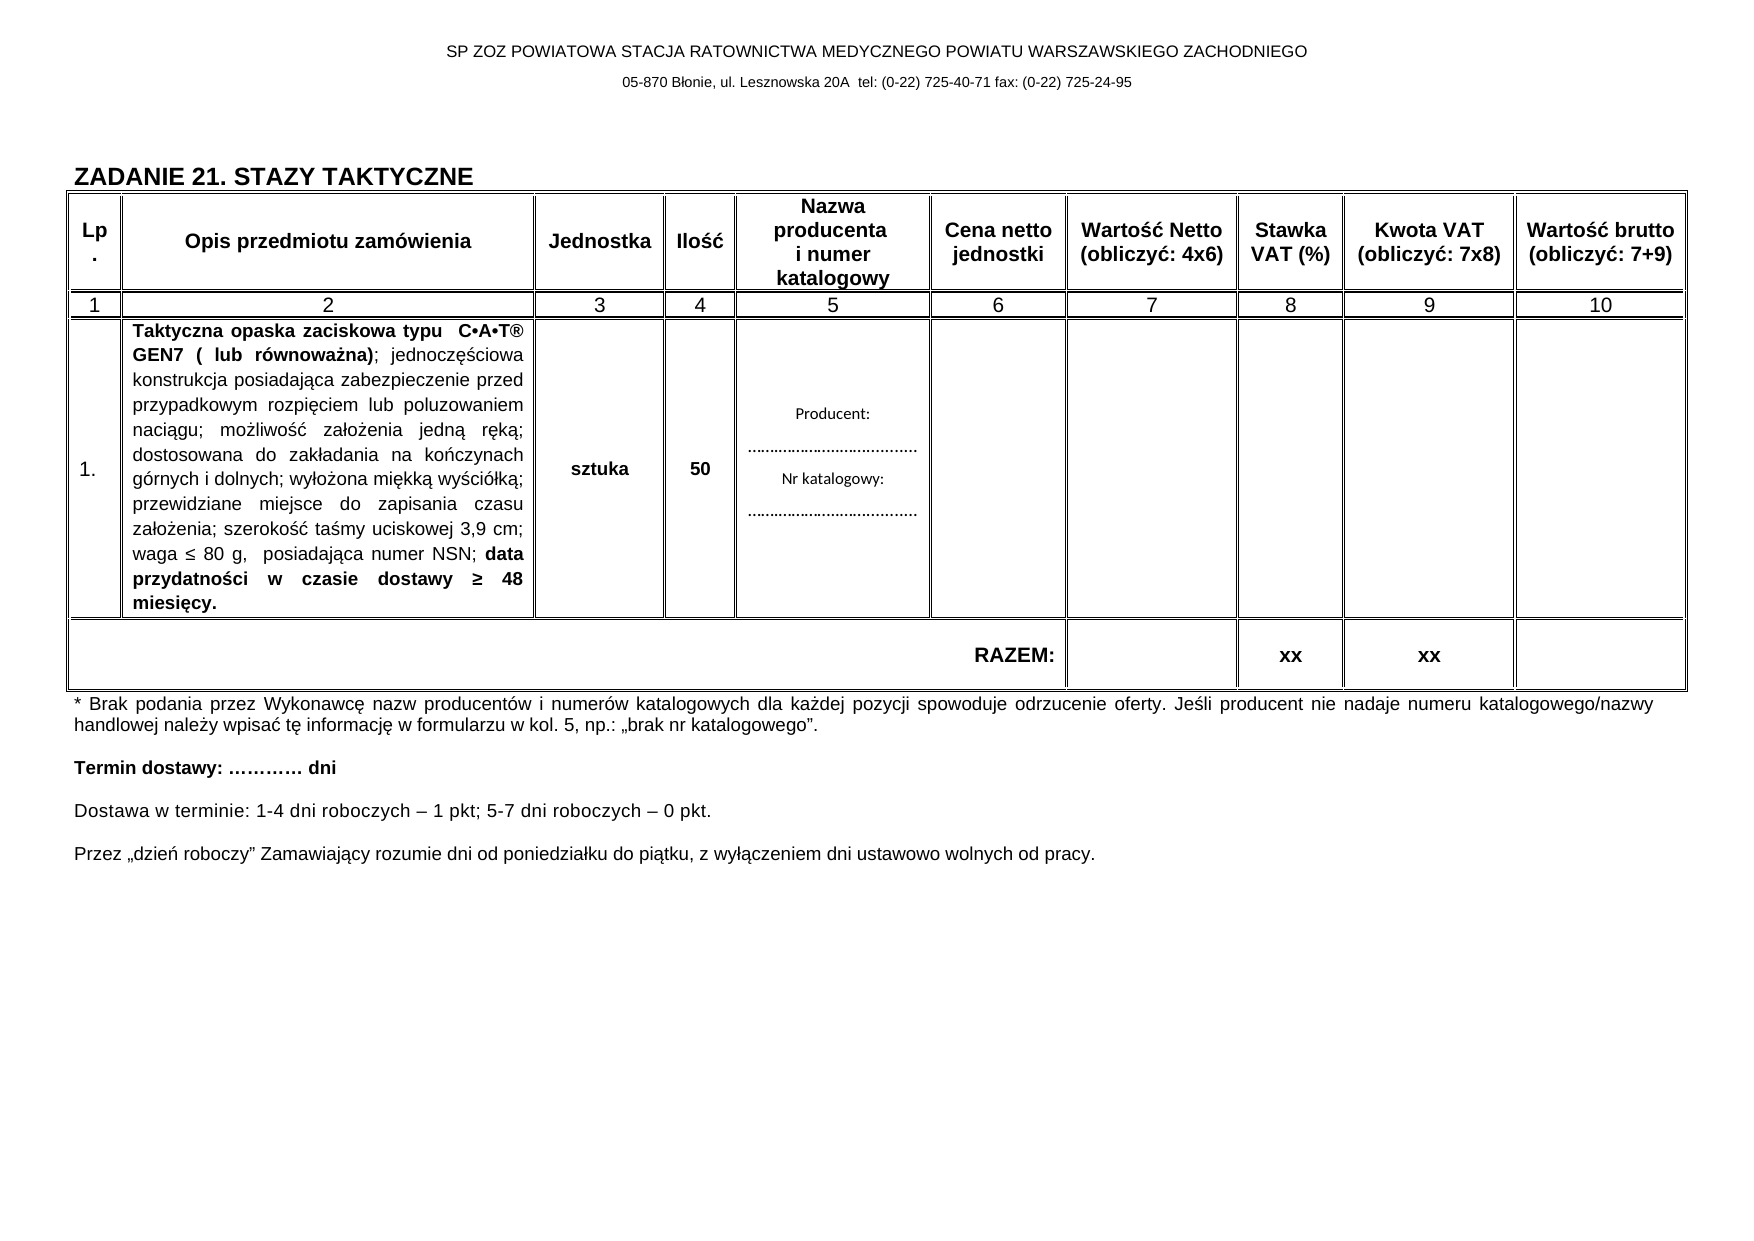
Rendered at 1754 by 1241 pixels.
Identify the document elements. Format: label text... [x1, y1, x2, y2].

table_cell RAZEM: [68, 617, 1066, 689]
table_header Stawka VAT (%) [1238, 191, 1344, 289]
table_cell sztuka [536, 320, 663, 617]
table_cell 1 [68, 289, 121, 316]
table_cell 10 [1515, 289, 1686, 316]
table_header Wartość Netto (obliczyć: 4x6) [1066, 194, 1237, 289]
table_cell [1515, 617, 1686, 689]
text Dostawa w terminie: 1-4 dni roboczych – 1 pkt; 5-7 dni roboczych – 0 pkt. [74, 800, 1621, 822]
table_header Opis przedmiotu zamówienia [121, 191, 535, 289]
table_header Kwota VAT (obliczyć: 7x8) [1344, 191, 1515, 289]
table_header Cena netto jednostki [930, 194, 1066, 289]
table_cell Taktyczna opaska zaciskowa typu C•A•T® GEN7 ( lub równoważna); jednoczęściowa konstrukcja posiadająca zabezpieczenie przed przypadkowym rozpięciem lub poluzowaniem naciągu; możliwość założenia jedną ręką; dostosowana do zakładania na kończynach górnych i dolnych; wyłożona miękką wyściółką; przewidziane miejsce do zapisania czasu założenia; szerokość taśmy uciskowej 3,9 cm; waga ≤ 80 g, posiadająca numer NSN; data przydatności w czasie dostawy ≥ 48 miesięcy. [123, 320, 533, 617]
table_header Jednostka [535, 191, 665, 289]
table_cell [1517, 316, 1685, 617]
text Przez „dzień roboczy” Zamawiający rozumie dni od poniedziałku do piątku, z wyłączeniem dni ustawowo wolnych od pracy. [74, 843, 1621, 865]
table_cell xx [1238, 617, 1344, 689]
table_header Lp. [69, 194, 121, 289]
table_cell 8 [1239, 293, 1342, 316]
table_header Ilość [665, 194, 735, 289]
table_header Nazwa producenta i numer katalogowy [735, 194, 930, 289]
table_cell [1068, 320, 1236, 617]
table_cell 9 [1345, 293, 1513, 316]
text ZADANIE 21. STAZY TAKTYCZNE [74, 162, 1621, 190]
table_header Wartość brutto (obliczyć: 7+9) [1515, 194, 1685, 289]
table_cell 7 [1068, 293, 1236, 316]
table_cell [1066, 620, 1237, 689]
text Termin dostawy: ………… dni [74, 757, 1621, 778]
table_cell 5 [737, 293, 929, 316]
table_cell 6 [932, 293, 1065, 316]
table_cell [1345, 320, 1513, 617]
table_cell xx [1344, 617, 1515, 689]
table_cell [1239, 320, 1342, 617]
table_cell 1. [69, 316, 120, 617]
text * Brak podania przez Wykonawcę nazw producentów i numerów katalogowych dla każdej pozycji spowoduje odrzucenie oferty. Jeśli producent nie nadaje numeru katalogowego/nazwy handlowej należy wpisać tę informację w formularzu w kol. 5, np.: „brak nr katalogowego”. [74, 692, 1654, 735]
table_cell 2 [123, 293, 533, 316]
table_cell [932, 320, 1065, 617]
table_cell Producent: …….…………..……........... Nr katalogowy: …….…………..……........... [737, 320, 929, 617]
table_cell 4 [666, 293, 734, 316]
table_cell 50 [666, 320, 734, 617]
table_cell 3 [536, 293, 663, 316]
